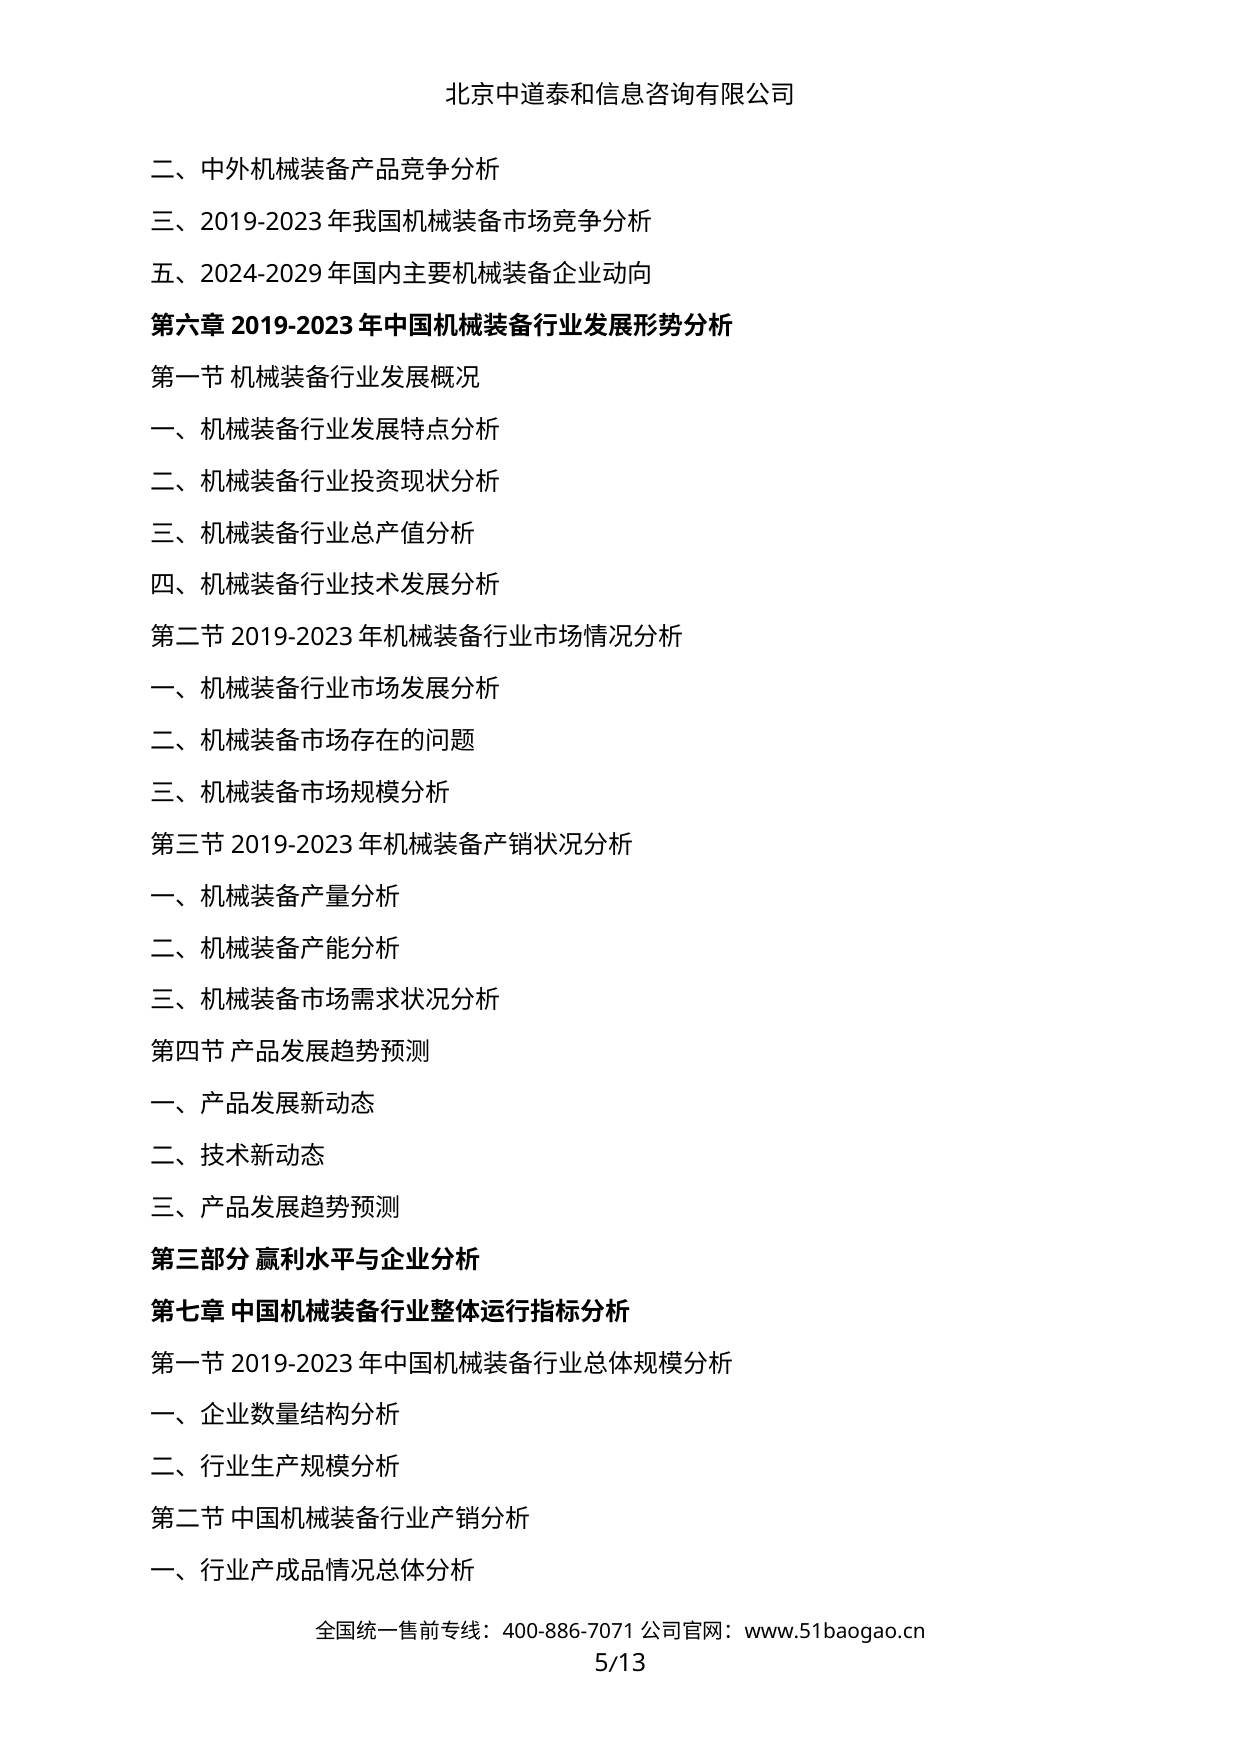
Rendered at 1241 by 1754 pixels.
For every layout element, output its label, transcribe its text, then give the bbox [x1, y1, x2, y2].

text 二、机械装备行业投资现状分析 [150, 461, 1090, 497]
text 一、机械装备产量分析 [150, 876, 1090, 912]
text 三、机械装备市场规模分析 [150, 772, 1090, 809]
text 第二节 2019-2023年机械装备行业市场情况分析 [150, 617, 1090, 653]
text 一、产品发展新动态 [150, 1084, 1090, 1120]
text 五、2024-2029年国内主要机械装备企业动向 [150, 254, 1090, 290]
text 二、行业生产规模分析 [150, 1447, 1090, 1483]
text 一、行业产成品情况总体分析 [150, 1551, 1090, 1587]
text 第三部分 赢利水平与企业分析 [150, 1239, 1090, 1276]
text 第七章 中国机械装备行业整体运行指标分析 [150, 1291, 1090, 1327]
text 三、2019-2023年我国机械装备市场竞争分析 [150, 202, 1090, 238]
text 第六章 2019-2023年中国机械装备行业发展形势分析 [150, 306, 1090, 342]
text 第一节 2019-2023年中国机械装备行业总体规模分析 [150, 1343, 1090, 1379]
text 第四节 产品发展趋势预测 [150, 1032, 1090, 1068]
text 三、机械装备市场需求状况分析 [150, 980, 1090, 1016]
text 二、中外机械装备产品竞争分析 [150, 150, 1090, 186]
text 一、机械装备行业发展特点分析 [150, 409, 1090, 446]
text 三、机械装备行业总产值分析 [150, 513, 1090, 549]
text 一、企业数量结构分析 [150, 1395, 1090, 1431]
text 一、机械装备行业市场发展分析 [150, 669, 1090, 705]
text 第三节 2019-2023年机械装备产销状况分析 [150, 824, 1090, 861]
text 二、技术新动态 [150, 1136, 1090, 1172]
text 三、产品发展趋势预测 [150, 1187, 1090, 1224]
text 第一节 机械装备行业发展概况 [150, 357, 1090, 394]
text 二、机械装备市场存在的问题 [150, 721, 1090, 757]
text 二、机械装备产能分析 [150, 928, 1090, 964]
text 四、机械装备行业技术发展分析 [150, 565, 1090, 601]
text 第二节 中国机械装备行业产销分析 [150, 1499, 1090, 1535]
